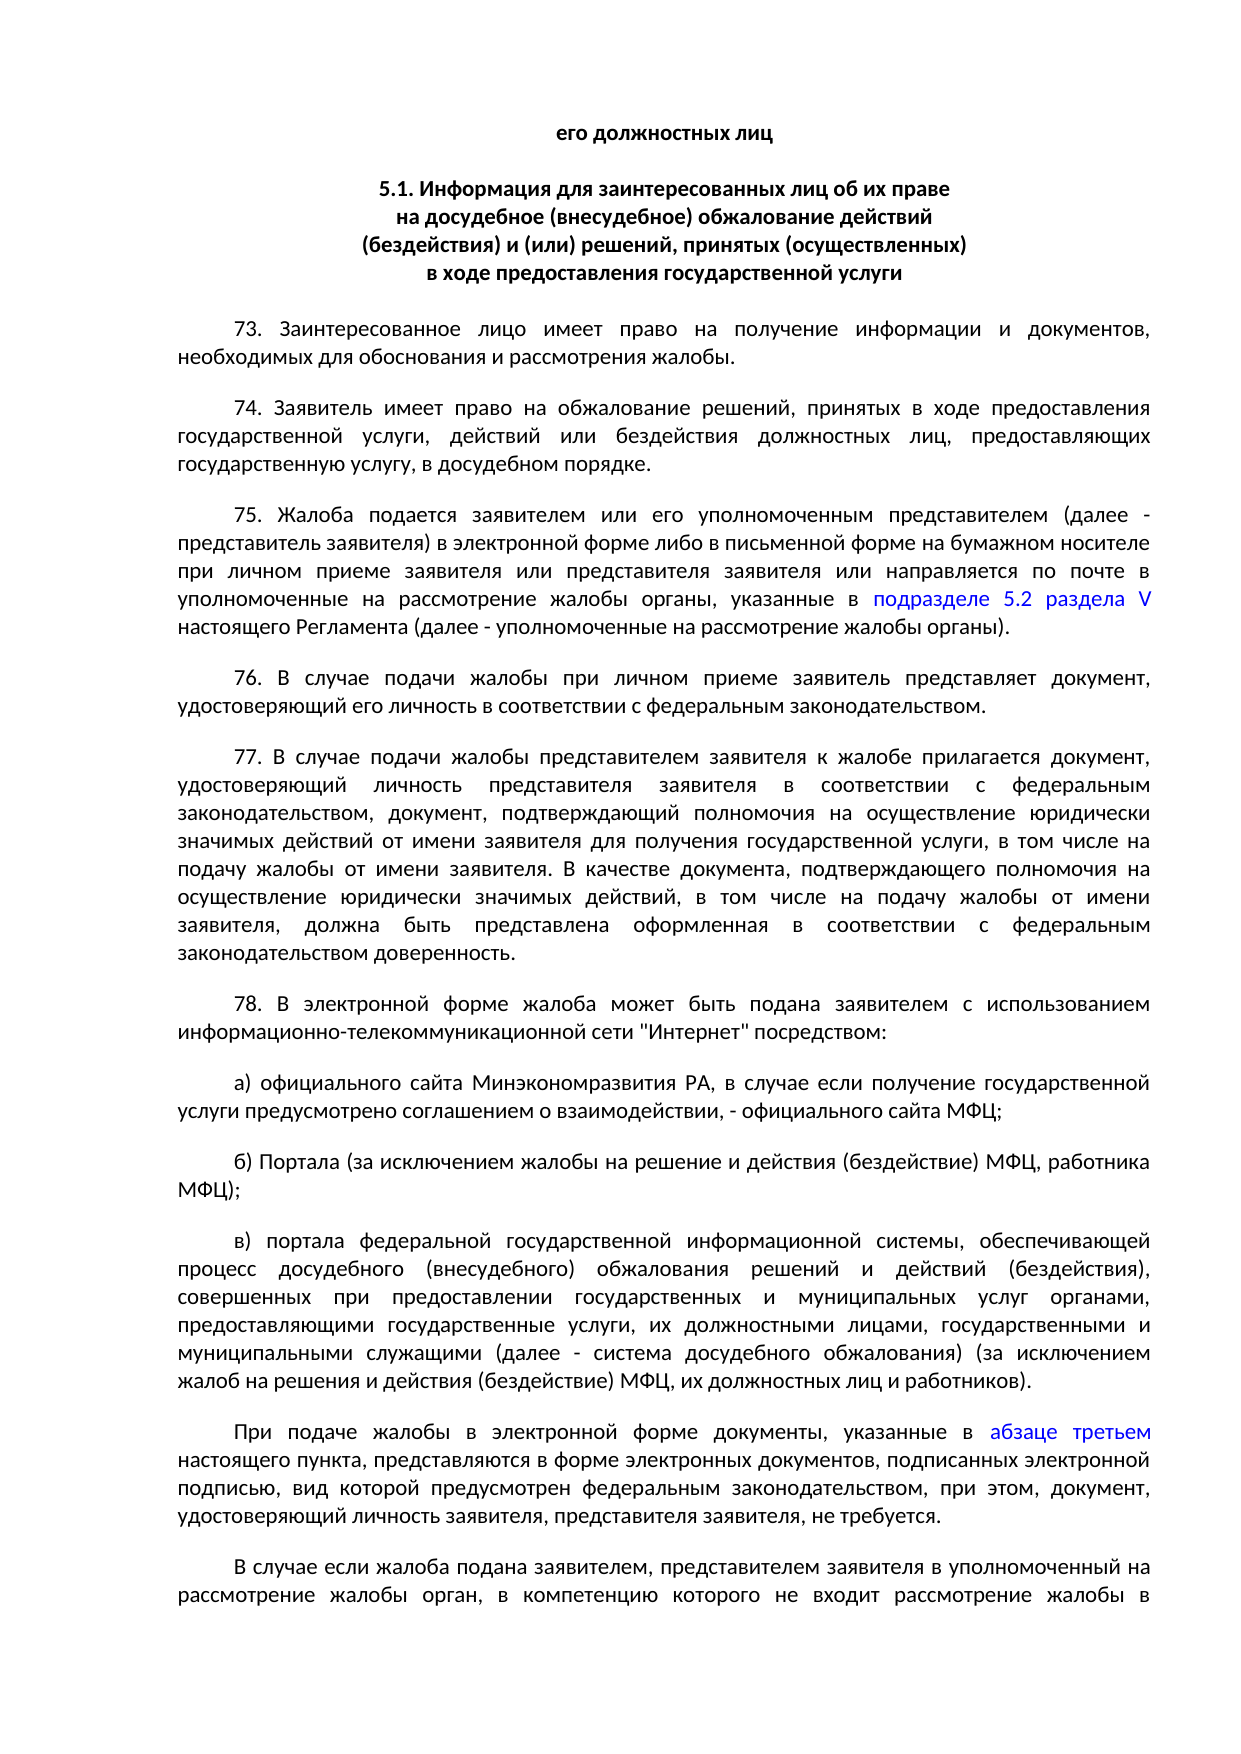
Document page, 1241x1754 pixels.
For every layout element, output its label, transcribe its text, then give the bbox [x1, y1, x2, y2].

text 73. Заинтересованное лицо имеет право на получение информации и документов, необходимых для обоснования и рассмотрения жалобы. [177, 314, 1152, 370]
text в) портала федеральной государственной информационной системы, обеспечивающей процесс досудебного (внесудебного) обжалования решений и действий (бездействия), совершенных при предоставлении государственных и муниципальных услуг органами, предоставляющими государственные услуги, их должностными лицами, государственными и муниципальными служащими (далее - система досудебного обжалования) (за исключением жалоб на решения и действия (бездействие) МФЦ, их должностных лиц и работников). [177, 1226, 1152, 1394]
title его должностных лиц [177, 118, 1152, 146]
title на досудебное (внесудебное) обжалование действий [177, 202, 1152, 230]
text б) Портала (за исключением жалобы на решение и действия (бездействие) МФЦ, работника МФЦ); [177, 1147, 1152, 1203]
text 76. В случае подачи жалобы при личном приеме заявитель представляет документ, удостоверяющий его личность в соответствии с федеральным законодательством. [177, 663, 1152, 719]
text а) официального сайта Минэкономразвития РА, в случае если получение государственной услуги предусмотрено соглашением о взаимодействии, - официального сайта МФЦ; [177, 1068, 1152, 1124]
text 77. В случае подачи жалобы представителем заявителя к жалобе прилагается документ, удостоверяющий личность представителя заявителя в соответствии с федеральным законодательством, документ, подтверждающий полномочия на осуществление юридически значимых действий от имени заявителя для получения государственной услуги, в том числе на подачу жалобы от имени заявителя. В качестве документа, подтверждающего полномочия на осуществление юридически значимых действий, в том числе на подачу жалобы от имени заявителя, должна быть представлена оформленная в соответствии с федеральным законодательством доверенность. [177, 742, 1152, 966]
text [177, 1552, 1152, 1608]
text 74. Заявитель имеет право на обжалование решений, принятых в ходе предоставления государственной услуги, действий или бездействия должностных лиц, предоставляющих государственную услугу, в досудебном порядке. [177, 393, 1152, 477]
title 5.1. Информация для заинтересованных лиц об их праве [177, 174, 1152, 202]
text 75. Жалоба подается заявителем или его уполномоченным представителем (далее - представитель заявителя) в электронной форме либо в письменной форме на бумажном носителе при личном приеме заявителя или представителя заявителя или направляется по почте в уполномоченные на рассмотрение жалобы органы, указанные в подразделе 5.2 раздела V настоящего Регламента (далее - уполномоченные на рассмотрение жалобы органы). [177, 500, 1152, 640]
title (бездействия) и (или) решений, принятых (осуществленных) [177, 230, 1152, 258]
title в ходе предоставления государственной услуги [177, 258, 1152, 286]
text При подаче жалобы в электронной форме документы, указанные в абзаце третьем настоящего пункта, представляются в форме электронных документов, подписанных электронной подписью, вид которой предусмотрен федеральным законодательством, при этом, документ, удостоверяющий личность заявителя, представителя заявителя, не требуется. [177, 1417, 1152, 1529]
text 78. В электронной форме жалоба может быть подана заявителем с использованием информационно-телекоммуникационной сети "Интернет" посредством: [177, 989, 1152, 1045]
